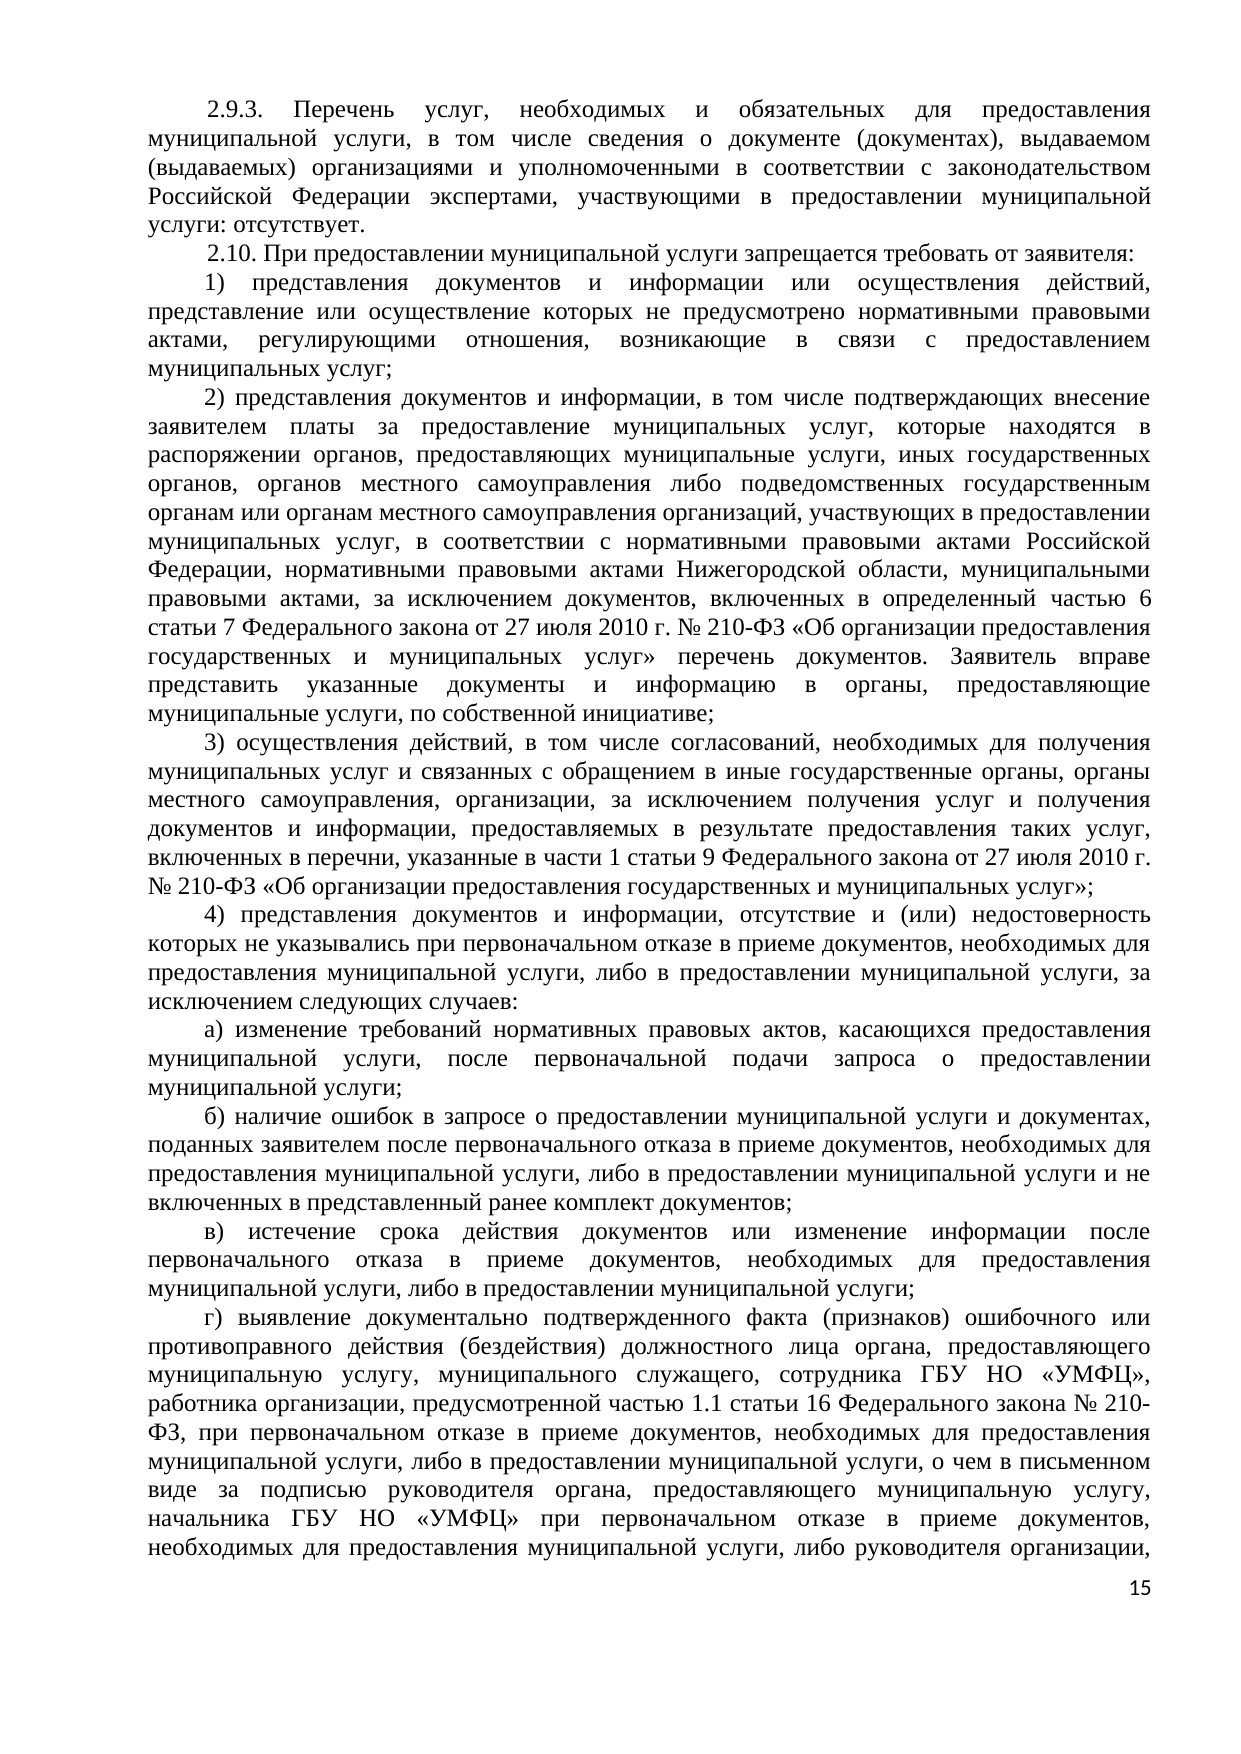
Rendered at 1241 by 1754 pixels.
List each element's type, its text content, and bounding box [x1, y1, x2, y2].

text 2) представления документов и информации, в том числе подтверждающих внесение заявителем платы за предоставление муниципальных услуг, которые находятся в распоряжении органов, предоставляющих муниципальные услуги, иных государственных органов, органов местного самоуправления либо подведомственных государственным органам или органам местного самоуправления организаций, участвующих в предоставлении муниципальных услуг, в соответствии с нормативными правовыми актами Российской Федерации, нормативными правовыми актами Нижегородской области, муниципальными правовыми актами, за исключением документов, включенных в определенный частью 6 статьи 7 Федерального закона от 27 июля 2010 г. № 210-ФЗ «Об организации предоставления государственных и муниципальных услуг» перечень документов. Заявитель вправе представить указанные документы и информацию в органы, предоставляющие муниципальные услуги, по собственной инициативе; [148, 382, 1152, 727]
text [148, 1302, 1152, 1561]
text 1) представления документов и информации или осуществления действий, представление или осуществление которых не предусмотрено нормативными правовыми актами, регулирующими отношения, возникающие в связи с предоставлением муниципальных услуг; [148, 267, 1152, 382]
text 2.9.3. Перечень услуг, необходимых и обязательных для предоставления муниципальной услуги, в том числе сведения о документе (документах), выдаваемом (выдаваемых) организациями и уполномоченными в соответствии с законодательством Российской Федерации экспертами, участвующими в предоставлении муниципальной услуги: отсутствует. [148, 94, 1152, 238]
text а) изменение требований нормативных правовых актов, касающихся предоставления муниципальной услуги, после первоначальной подачи запроса о предоставлении муниципальной услуги; [148, 1014, 1152, 1101]
text 4) представления документов и информации, отсутствие и (или) недостоверность которых не указывались при первоначальном отказе в приеме документов, необходимых для предоставления муниципальной услуги, либо в предоставлении муниципальной услуги, за исключением следующих случаев: [148, 899, 1152, 1014]
text в) истечение срока действия документов или изменение информации после первоначального отказа в приеме документов, необходимых для предоставления муниципальной услуги, либо в предоставлении муниципальной услуги; [148, 1216, 1152, 1302]
text б) наличие ошибок в запросе о предоставлении муниципальной услуги и документах, поданных заявителем после первоначального отказа в приеме документов, необходимых для предоставления муниципальной услуги, либо в предоставлении муниципальной услуги и не включенных в представленный ранее комплект документов; [148, 1101, 1152, 1216]
text 3) осуществления действий, в том числе согласований, необходимых для получения муниципальных услуг и связанных с обращением в иные государственные органы, органы местного самоуправления, организации, за исключением получения услуг и получения документов и информации, предоставляемых в результате предоставления таких услуг, включенных в перечни, указанные в части 1 статьи 9 Федерального закона от 27 июля 2010 г. № 210-ФЗ «Об организации предоставления государственных и муниципальных услуг»; [148, 727, 1152, 899]
text 2.10. При предоставлении муниципальной услуги запрещается требовать от заявителя: [148, 238, 1152, 267]
